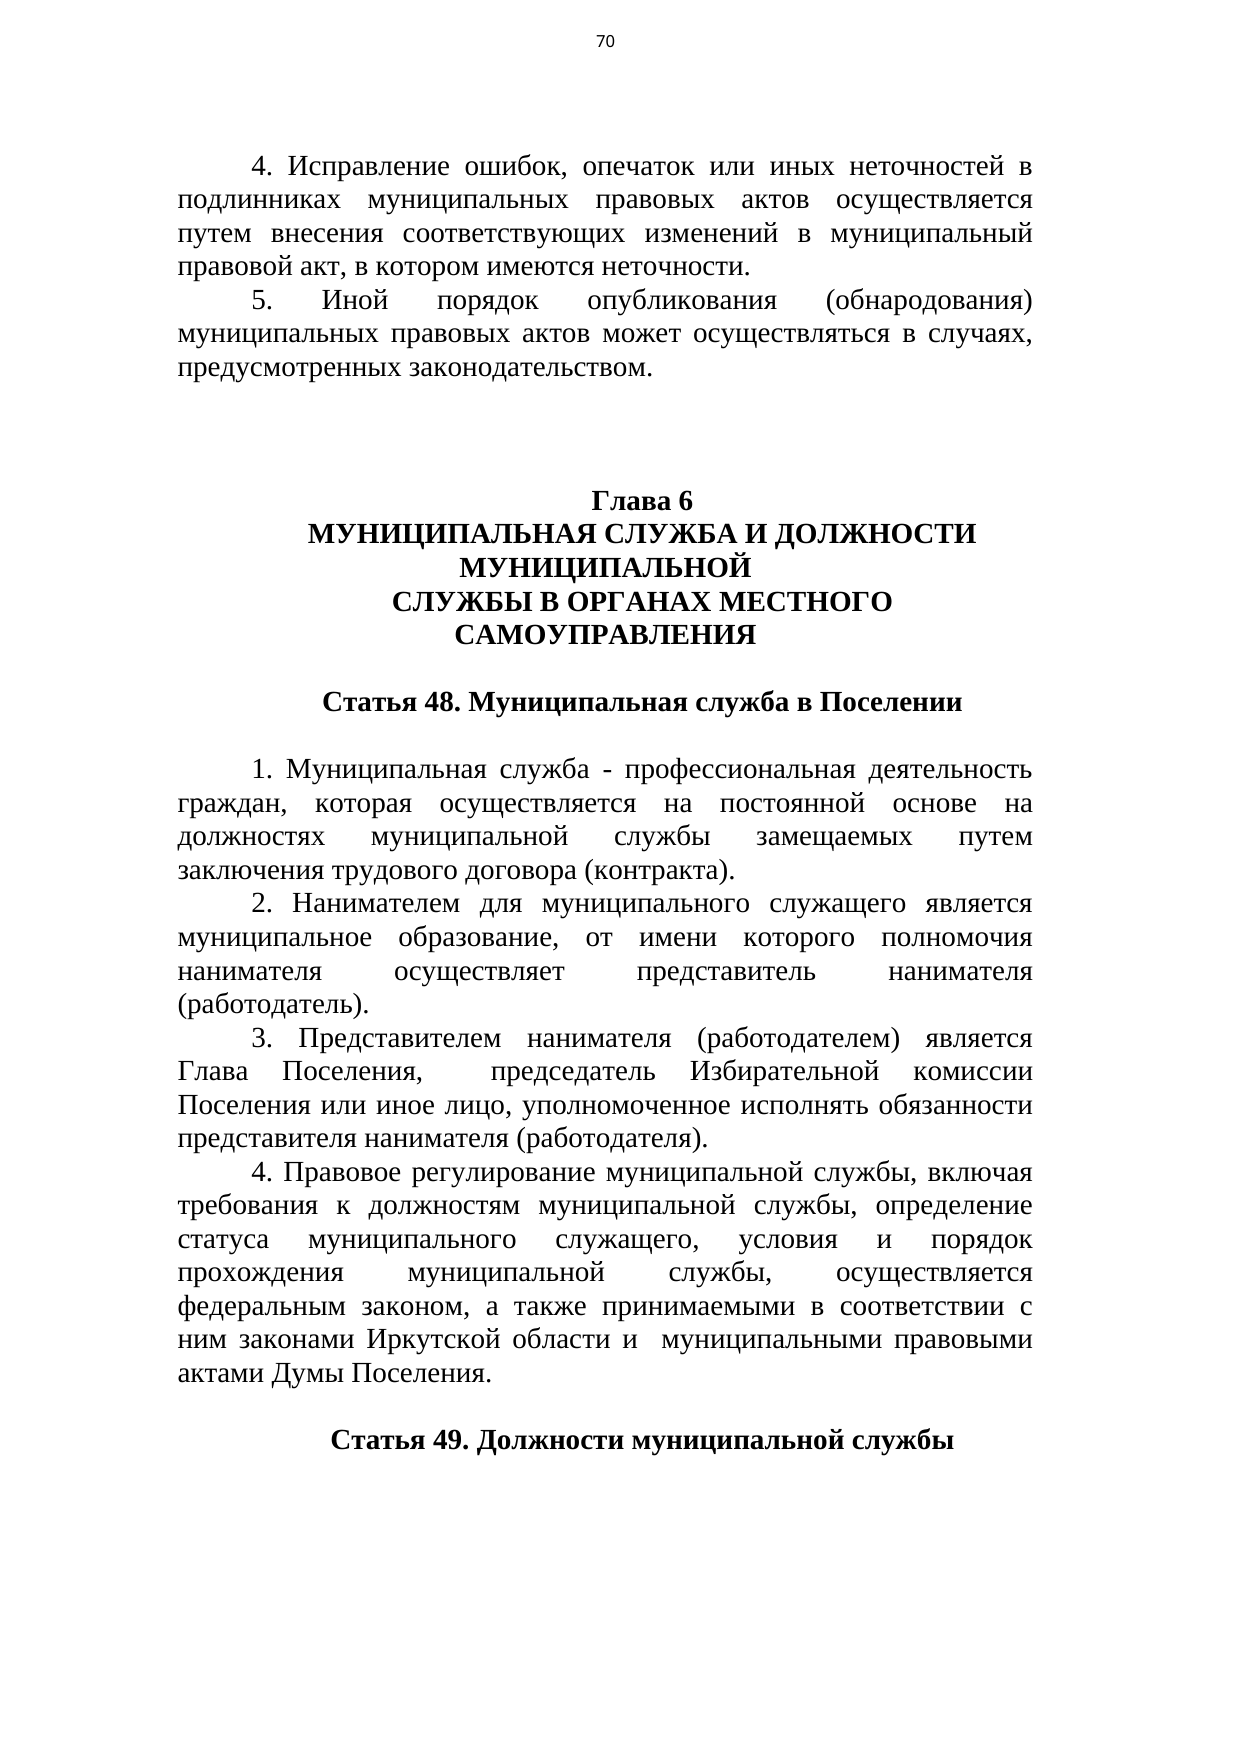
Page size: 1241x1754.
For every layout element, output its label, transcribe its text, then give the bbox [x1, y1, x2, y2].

text Глава 6 [177, 483, 1033, 517]
text 2. Нанимателем для муниципального служащего является муниципальное образование, от имени которого полномочия нанимателя осуществляет представитель нанимателя (работодатель). [177, 886, 1033, 1020]
text СЛУЖБЫ В ОРГАНАХ МЕСТНОГО САМОУПРАВЛЕНИЯ [177, 584, 1033, 651]
text 4. Правовое регулирование муниципальной службы, включая требования к должностям муниципальной службы, определение статуса муниципального служащего, условия и порядок прохождения муниципальной службы, осуществляется федеральным законом, а также принимаемыми в соответствии с ним законами Иркутской области и муниципальными правовыми актами Думы Поселения. [177, 1154, 1033, 1389]
text 3. Представителем нанимателя (работодателем) является Глава Поселения, председатель Избирательной комиссии Поселения или иное лицо, уполномоченное исполнять обязанности представителя нанимателя (работодателя). [177, 1020, 1033, 1154]
text МУНИЦИПАЛЬНАЯ СЛУЖБА И ДОЛЖНОСТИ МУНИЦИПАЛЬНОЙ [177, 517, 1033, 584]
text 4. Исправление ошибок, опечаток или иных неточностей в подлинниках муниципальных правовых актов осуществляется путем внесения соответствующих изменений в муниципальный правовой акт, в котором имеются неточности. [177, 148, 1033, 282]
text Статья 49. Должности муниципальной службы [177, 1422, 1033, 1456]
text 1. Муниципальная служба - профессиональная деятельность граждан, которая осуществляется на постоянной основе на должностях муниципальной службы замещаемых путем заключения трудового договора (контракта). [177, 751, 1033, 886]
text 5. Иной порядок опубликования (обнародования) муниципальных правовых актов может осуществляться в случаях, предусмотренных законодательством. [177, 282, 1033, 382]
text Статья 48. Муниципальная служба в Поселении [177, 684, 1033, 718]
